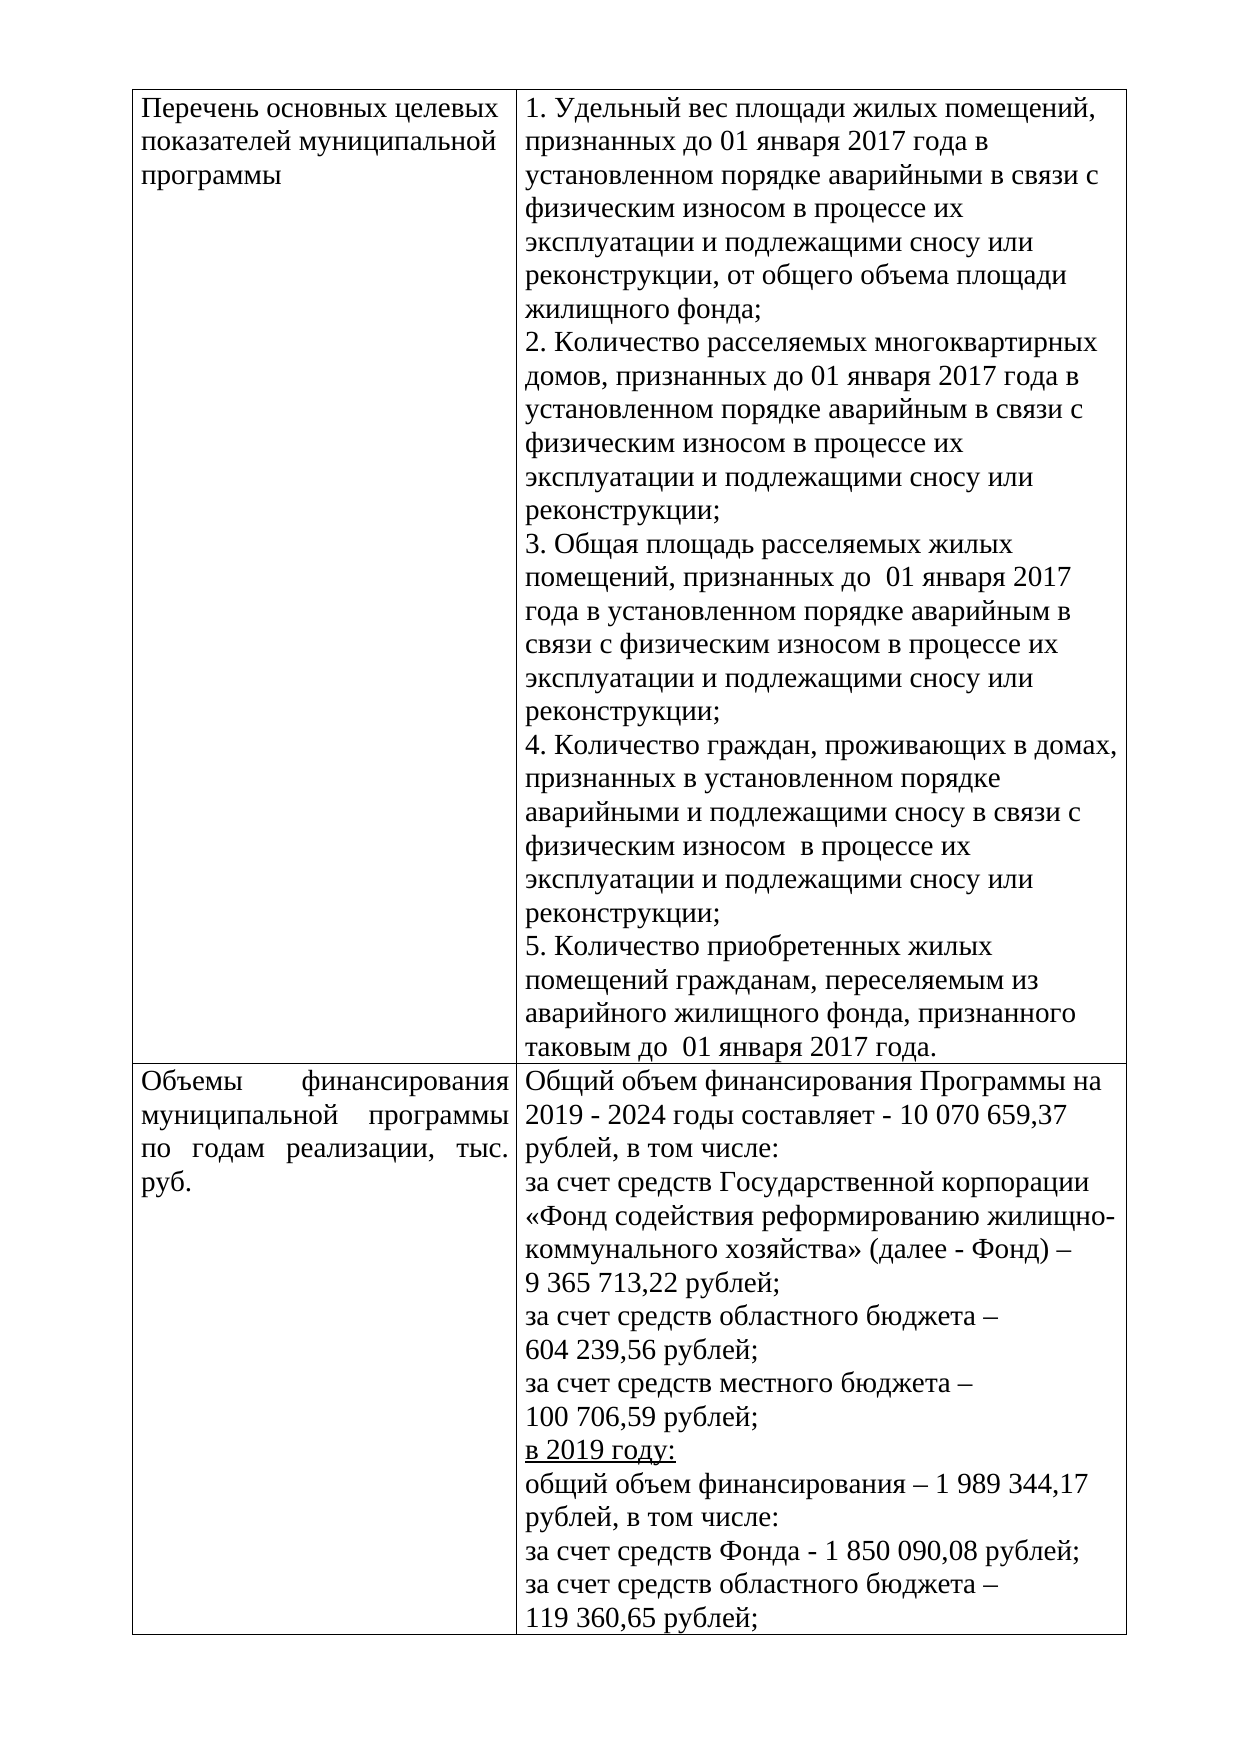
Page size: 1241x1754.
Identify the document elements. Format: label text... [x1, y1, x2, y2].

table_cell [133, 1064, 516, 1634]
table_cell Перечень основных целевых показателей муниципальной программы [133, 90, 516, 1062]
table_cell 1. Удельный вес площади жилых помещений, признанных до 01 января 2017 года в установленном порядке аварийными в связи с физическим износом в процессе их эксплуатации и подлежащими сносу или реконструкции, от общего объема площади жилищного фонда; 2. Количество расселяемых многоквартирных домов, признанных до 01 января 2017 года в установленном порядке аварийным в связи с физическим износом в процессе их эксплуатации и подлежащими сносу или реконструкции; 3. Общая площадь расселяемых жилых помещений, признанных до 01 января 2017 года в установленном порядке аварийным в связи с физическим износом в процессе их эксплуатации и подлежащими сносу или реконструкции; 4. Количество граждан, проживающих в домах, признанных в установленном порядке аварийными и подлежащими сносу в связи с физическим износом в процессе их эксплуатации и подлежащими сносу или реконструкции; 5. Количество приобретенных жилых помещений гражданам, переселяемым из аварийного жилищного фонда, признанного таковым до 01 января 2017 года. [517, 90, 1126, 1062]
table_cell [517, 1064, 1126, 1634]
